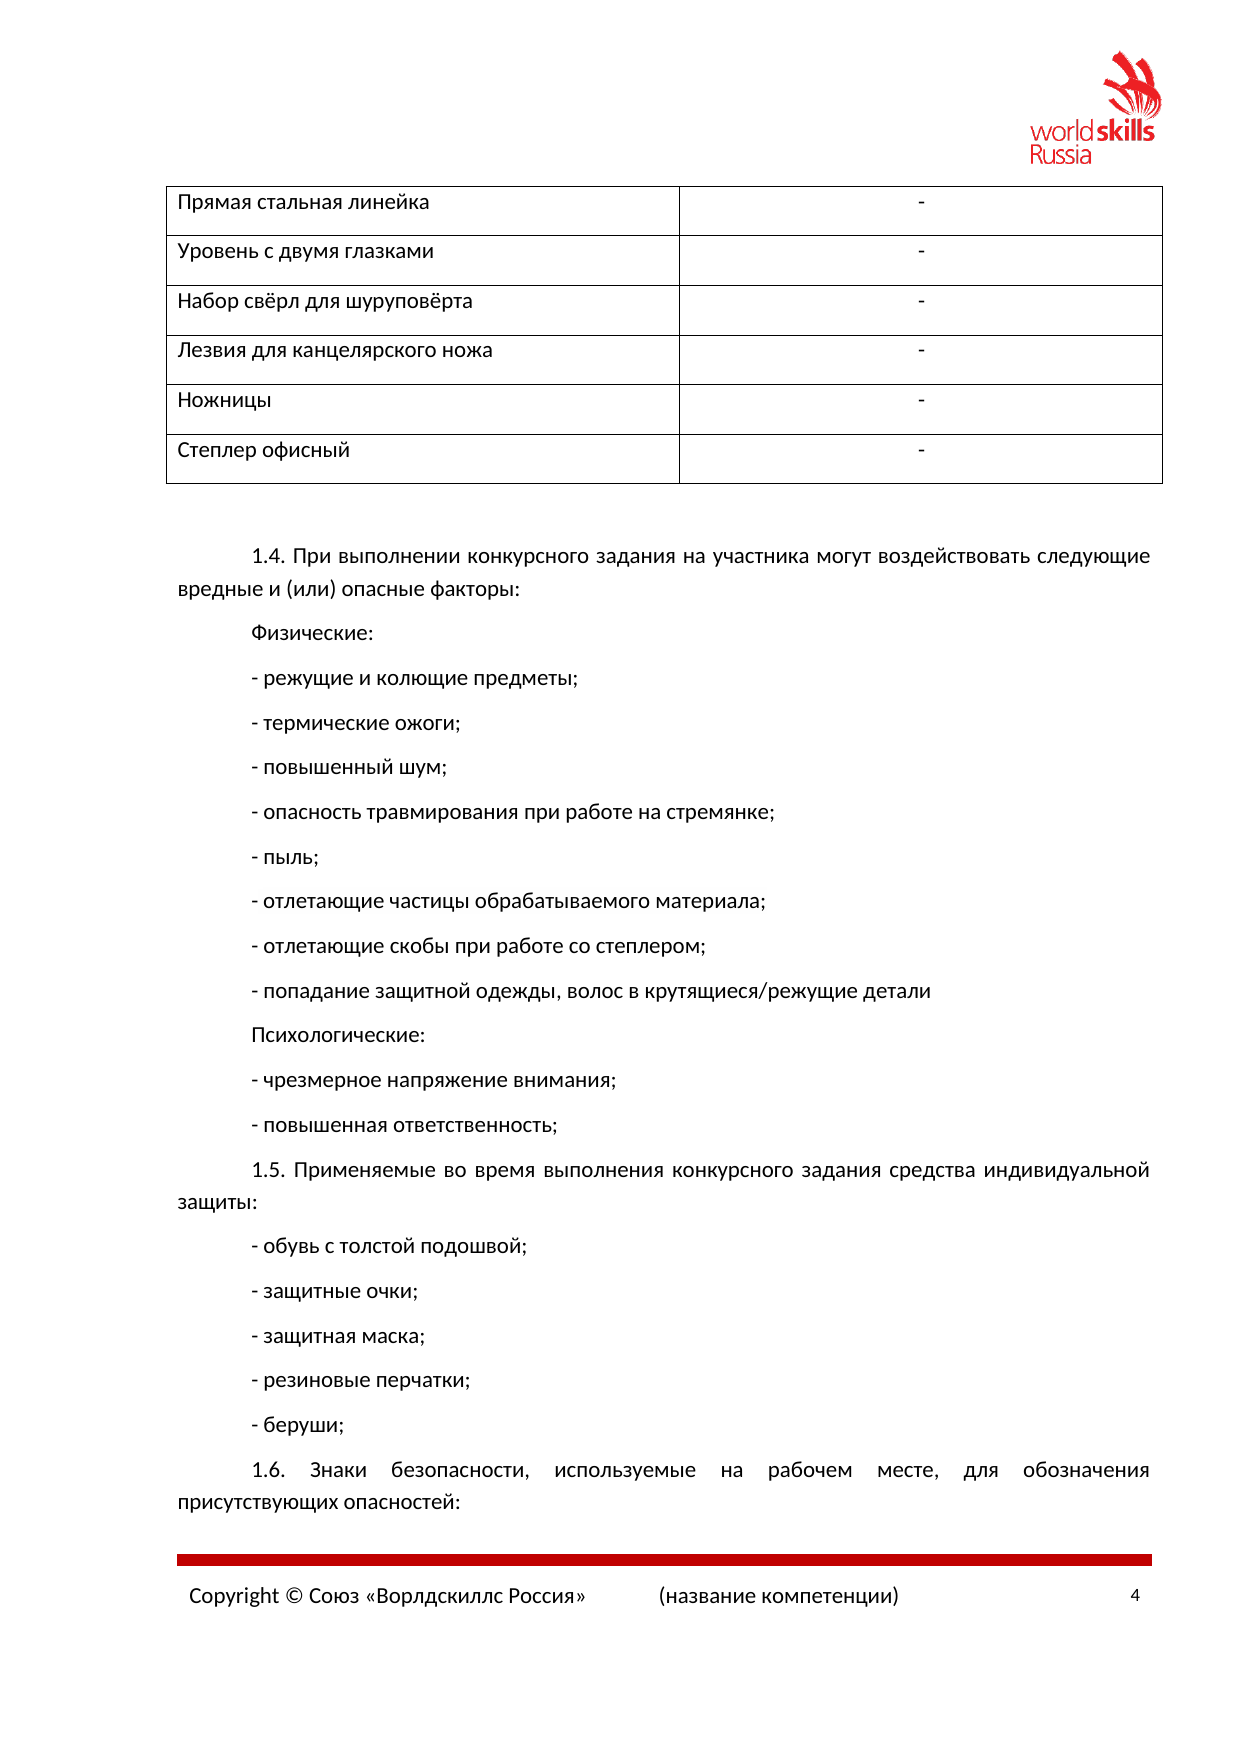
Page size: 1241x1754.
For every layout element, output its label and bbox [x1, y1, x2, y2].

picture [1030, 50, 1187, 164]
